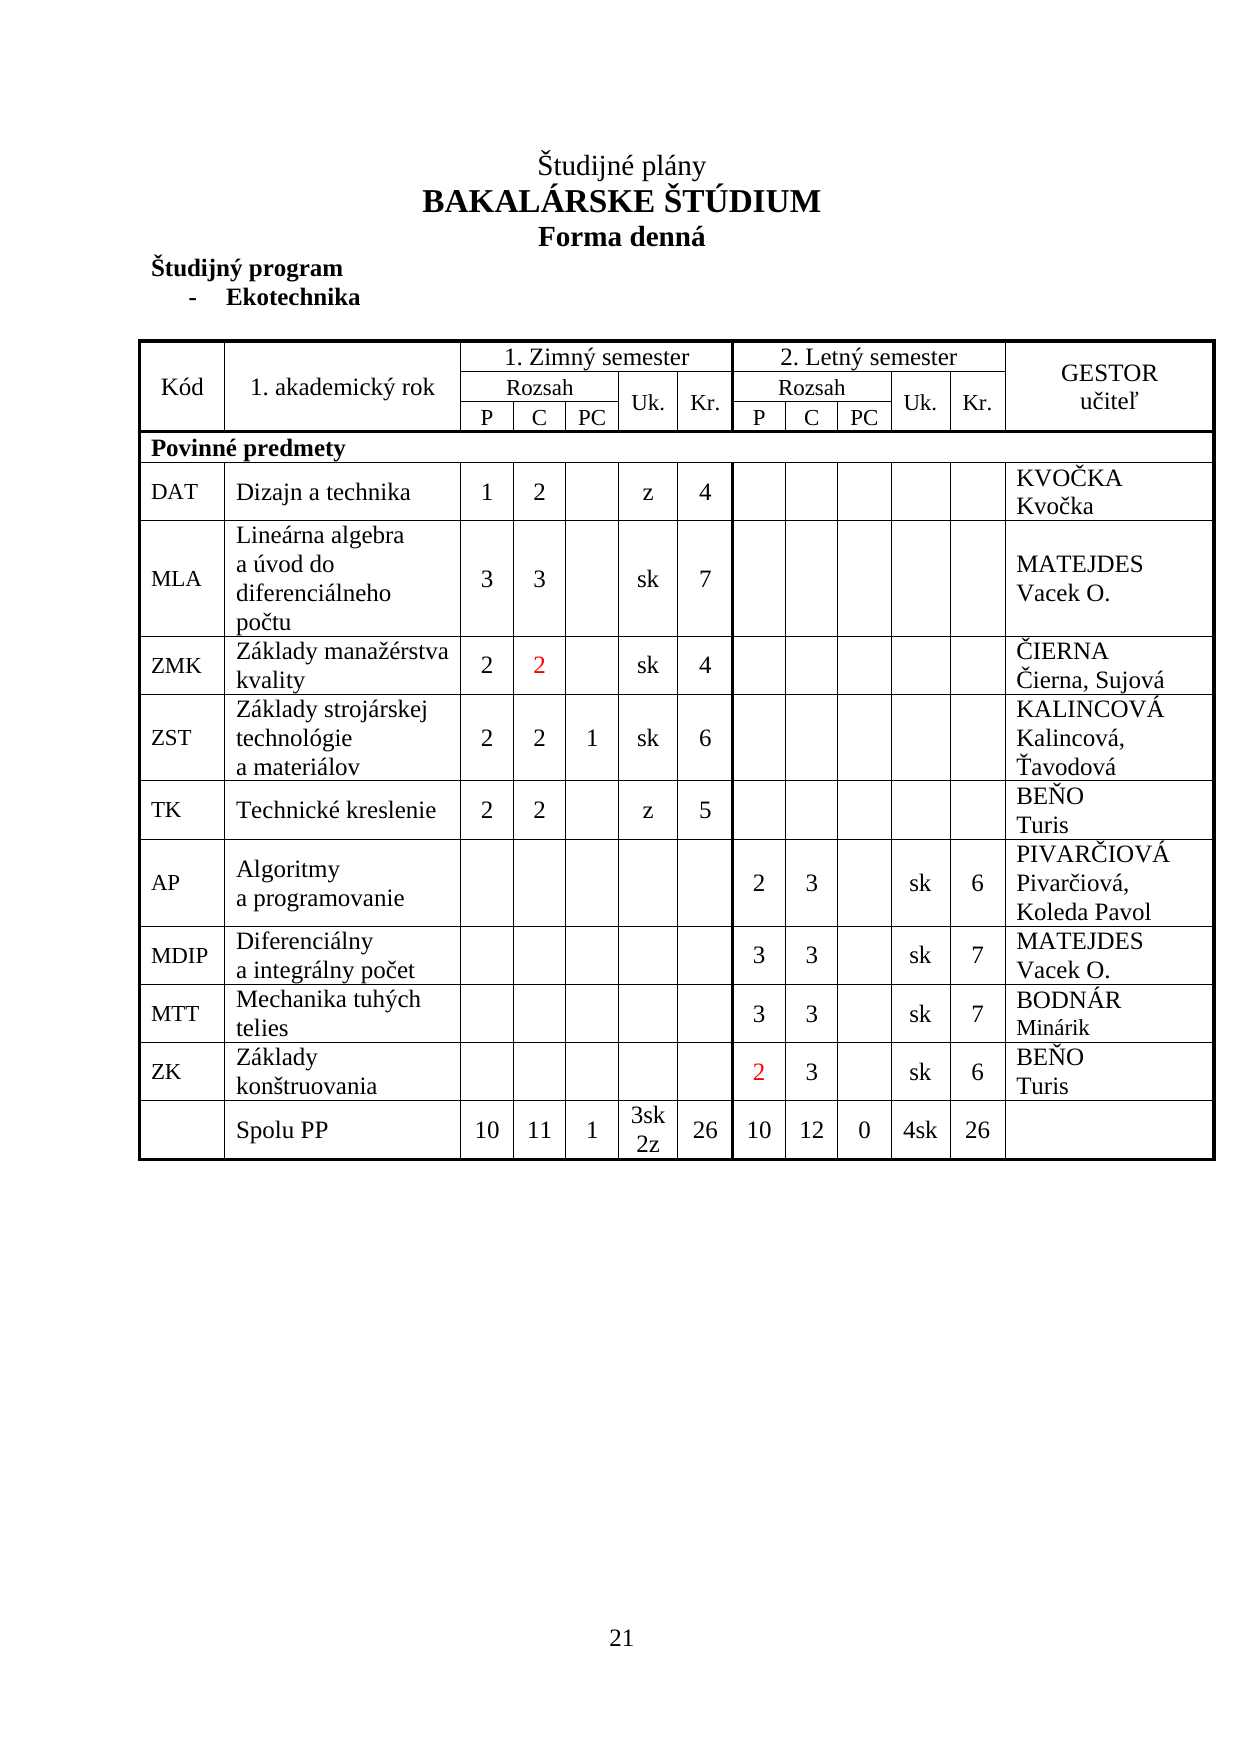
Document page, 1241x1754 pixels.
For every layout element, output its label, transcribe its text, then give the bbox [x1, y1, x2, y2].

table_cell [951, 637, 1005, 694]
table_cell [838, 985, 891, 1042]
table_cell 10 [461, 1101, 513, 1158]
table_cell [1006, 1101, 1212, 1158]
table_cell [838, 637, 891, 694]
table_cell [734, 521, 785, 636]
table_cell P [734, 402, 785, 430]
table_cell [566, 985, 618, 1042]
table_cell KALINCOVÁ Kalincová, Ťavodová [1006, 695, 1212, 780]
table_cell [734, 781, 785, 838]
table_cell 7 [951, 927, 1005, 984]
table_cell [514, 1043, 565, 1100]
table_cell Povinné predmety [141, 433, 1212, 462]
table_cell C [786, 402, 837, 430]
table_cell 2 [514, 463, 565, 520]
table_cell [734, 695, 785, 780]
table_cell 3 [734, 985, 785, 1042]
table_cell ČIERNA Čierna, Sujová [1006, 637, 1212, 694]
table_cell [838, 781, 891, 838]
table_cell [951, 781, 1005, 838]
table_cell [619, 927, 677, 984]
table_cell ZST [141, 695, 224, 780]
table_cell 3 [786, 985, 837, 1042]
table_cell [566, 1043, 618, 1100]
table_cell [892, 695, 950, 780]
table_cell 2 [514, 695, 565, 780]
table_cell Základy strojárskej technológie a materiálov [225, 695, 460, 780]
table_cell [951, 695, 1005, 780]
table_cell 10 [734, 1101, 785, 1158]
table_cell Dizajn a technika [225, 463, 460, 520]
table_cell [892, 781, 950, 838]
table_cell KVOČKA Kvočka [1006, 463, 1212, 520]
table_cell BEŇO Turis [1006, 1043, 1212, 1100]
table_cell sk [892, 840, 950, 926]
table_cell P [461, 402, 513, 430]
table_cell [678, 840, 731, 926]
table_cell Lineárna algebra a úvod do diferenciálneho počtu [225, 521, 460, 636]
table_cell 7 [678, 521, 731, 636]
table_cell [786, 463, 837, 520]
table_cell [838, 1043, 891, 1100]
text BAKALÁRSKE ŠTÚDIUM [151, 181, 1092, 219]
table_cell [786, 695, 837, 780]
table_cell AP [141, 840, 224, 926]
table_cell [619, 840, 677, 926]
table_cell 2 [514, 637, 565, 694]
table_cell ZK [141, 1043, 224, 1100]
table_cell [786, 637, 837, 694]
table_cell 2 [461, 781, 513, 838]
table_cell [566, 637, 618, 694]
table_cell [566, 521, 618, 636]
table_cell [566, 781, 618, 838]
table_cell [951, 463, 1005, 520]
table_cell 12 [786, 1101, 837, 1158]
table_cell BEŇO Turis [1006, 781, 1212, 838]
table_cell 2 [734, 840, 785, 926]
table_cell MATEJDES Vacek O. [1006, 927, 1212, 984]
table_cell 3 [786, 840, 837, 926]
table_cell 7 [951, 985, 1005, 1042]
table_cell 6 [678, 695, 731, 780]
table_cell [678, 1043, 731, 1100]
table_cell 4sk [892, 1101, 950, 1158]
table_cell sk [619, 637, 677, 694]
table_cell Algoritmy a programovanie [225, 840, 460, 926]
table_cell [461, 840, 513, 926]
table_cell 0 [838, 1101, 891, 1158]
table_cell [892, 521, 950, 636]
table_cell 2 [461, 695, 513, 780]
table_cell 4 [678, 463, 731, 520]
table_cell [619, 985, 677, 1042]
table_cell PIVARČIOVÁ Pivarčiová, Koleda Pavol [1006, 840, 1212, 926]
table_cell [619, 1043, 677, 1100]
table_cell Uk. [619, 372, 677, 430]
table_cell 3 [514, 521, 565, 636]
table_cell [838, 463, 891, 520]
table_cell DAT [141, 463, 224, 520]
table_cell Základy manažérstva kvality [225, 637, 460, 694]
table_cell 2 [734, 1043, 785, 1100]
table_cell ZMK [141, 637, 224, 694]
table_cell MLA [141, 521, 224, 636]
table_header Kód [141, 343, 224, 430]
table_cell [461, 927, 513, 984]
table_cell z [619, 781, 677, 838]
table_cell Mechanika tuhých telies [225, 985, 460, 1042]
table_cell [838, 521, 891, 636]
table_header GESTOR učiteľ [1006, 343, 1212, 430]
table_cell 3 [786, 927, 837, 984]
table_cell sk [892, 985, 950, 1042]
table_cell [566, 463, 618, 520]
table_cell [566, 927, 618, 984]
table_cell [892, 463, 950, 520]
table_cell [566, 840, 618, 926]
table_cell [734, 463, 785, 520]
table_cell 11 [514, 1101, 565, 1158]
table_cell 1 [566, 695, 618, 780]
table_header 1. Zimný semester [461, 343, 731, 371]
table_cell MDIP [141, 927, 224, 984]
table_cell Základy konštruovania [225, 1043, 460, 1100]
table_cell [786, 781, 837, 838]
table_cell BODNÁR Minárik [1006, 985, 1212, 1042]
table_cell MTT [141, 985, 224, 1042]
list Ekotechnika [188, 282, 1092, 311]
table_cell [461, 985, 513, 1042]
table_cell 3sk2z [619, 1101, 677, 1158]
table_cell sk [892, 927, 950, 984]
table_cell 2 [461, 637, 513, 694]
table_cell [786, 521, 837, 636]
table_cell [951, 521, 1005, 636]
table_cell Diferenciálny a integrálny počet [225, 927, 460, 984]
table_cell [514, 927, 565, 984]
table_cell 4 [678, 637, 731, 694]
text Forma denná [151, 219, 1092, 253]
text Študijné plány [151, 148, 1092, 181]
table_cell 3 [786, 1043, 837, 1100]
table_cell PC [566, 402, 618, 430]
table_cell 6 [951, 1043, 1005, 1100]
table_cell Spolu PP [225, 1101, 460, 1158]
table_cell 5 [678, 781, 731, 838]
table_cell [838, 927, 891, 984]
table_cell PC [838, 402, 891, 430]
table_cell [461, 1043, 513, 1100]
text Študijný program [151, 253, 1092, 282]
table_cell 6 [951, 840, 1005, 926]
table_cell Kr. [951, 372, 1005, 430]
table_cell [838, 695, 891, 780]
table_header 1. akademický rok [225, 343, 460, 430]
table_cell [734, 637, 785, 694]
table_cell sk [619, 521, 677, 636]
table_cell z [619, 463, 677, 520]
table_cell 26 [678, 1101, 731, 1158]
table_cell [514, 985, 565, 1042]
table_cell 1 [566, 1101, 618, 1158]
table_cell [892, 637, 950, 694]
table_cell MATEJDES Vacek O. [1006, 521, 1212, 636]
table_cell Rozsah [734, 372, 891, 401]
table_cell C [514, 402, 565, 430]
table_cell [838, 840, 891, 926]
table_cell [141, 1101, 224, 1158]
table_cell sk [619, 695, 677, 780]
table_cell 3 [461, 521, 513, 636]
table_cell Kr. [678, 372, 731, 430]
table_cell [678, 985, 731, 1042]
table_cell 2 [514, 781, 565, 838]
table_cell TK [141, 781, 224, 838]
table_cell 26 [951, 1101, 1005, 1158]
table_cell [514, 840, 565, 926]
table_cell 3 [734, 927, 785, 984]
table_cell 1 [461, 463, 513, 520]
table_cell Technické kreslenie [225, 781, 460, 838]
table_cell [678, 927, 731, 984]
table_cell sk [892, 1043, 950, 1100]
table_cell Uk. [892, 372, 950, 430]
table_cell Rozsah [461, 372, 618, 401]
table_header 2. Letný semester [734, 343, 1005, 371]
